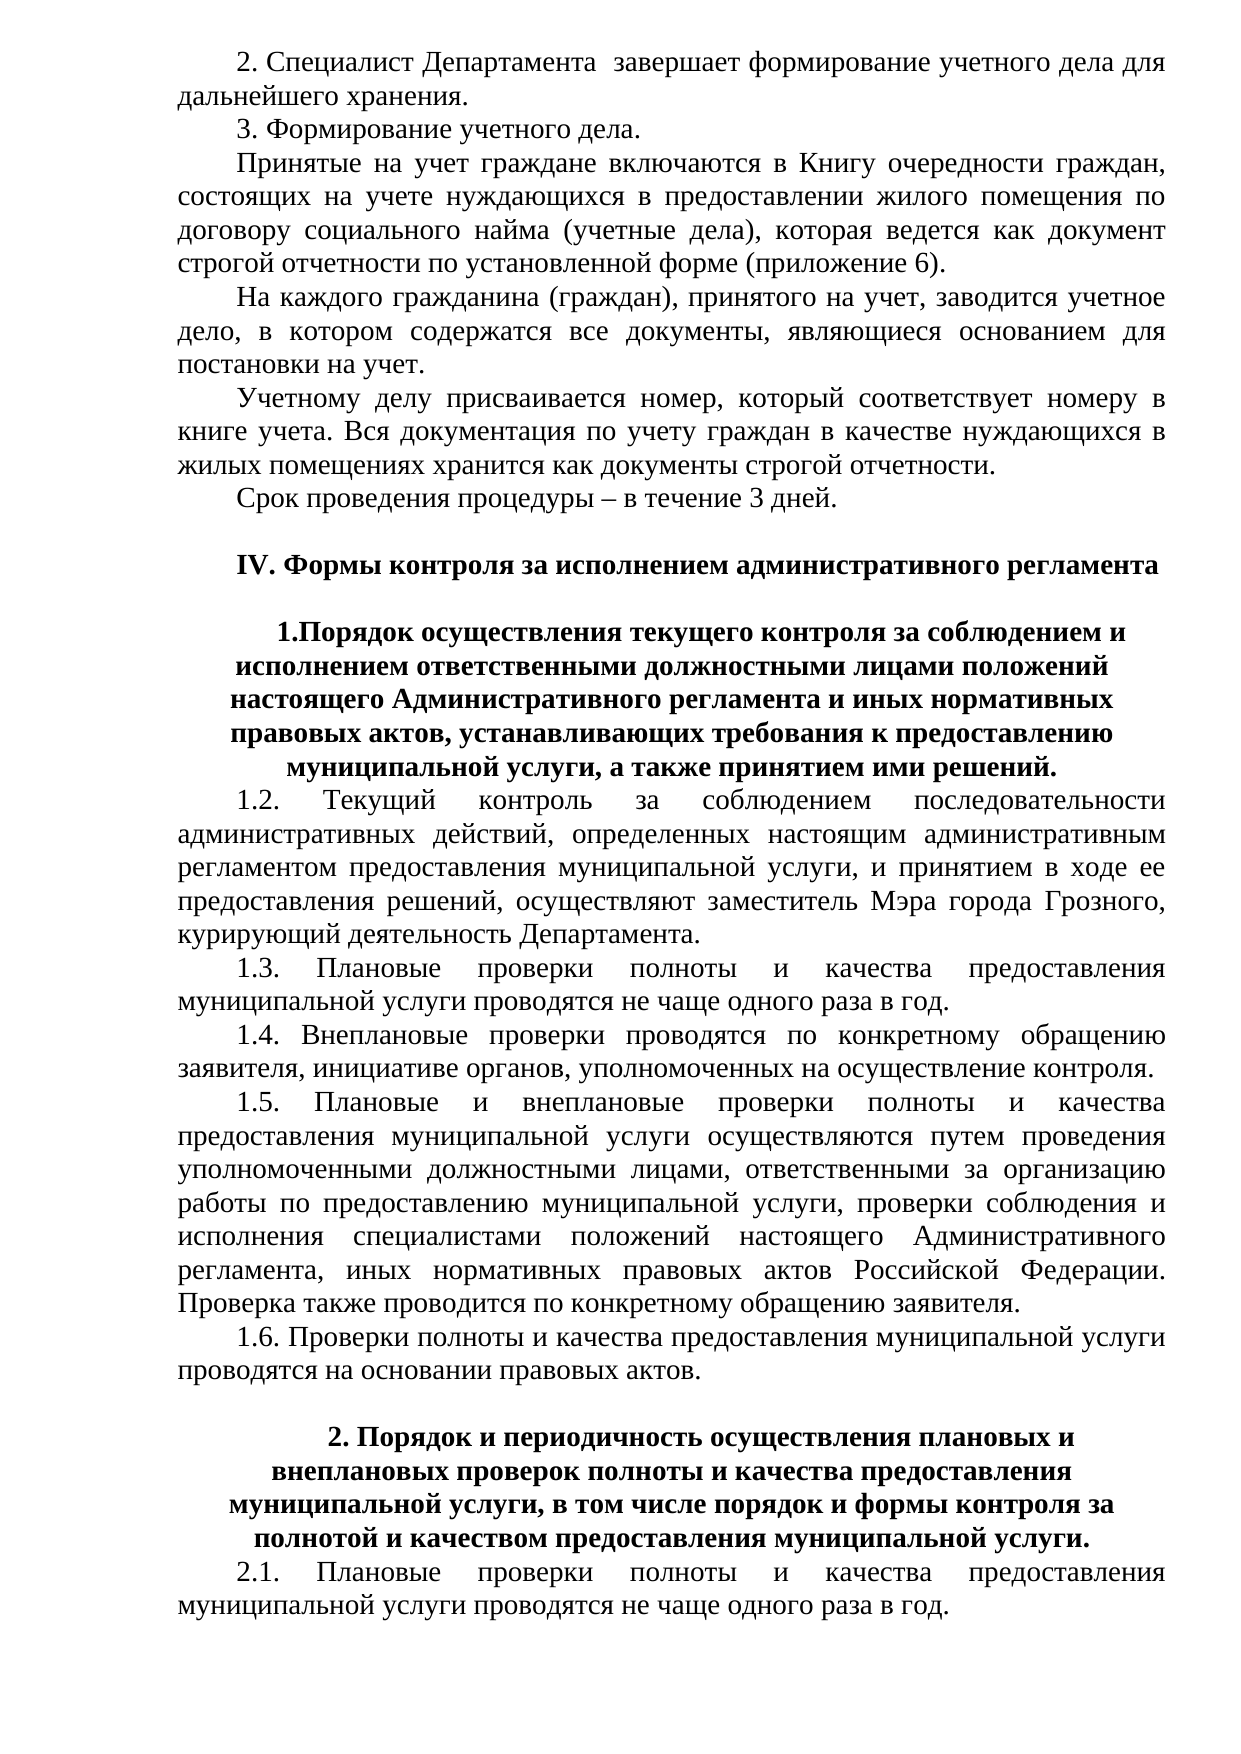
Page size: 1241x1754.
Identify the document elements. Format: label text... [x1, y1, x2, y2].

list Формирование учетного дела. [177, 111, 1167, 145]
text 1.2. Текущий контроль за соблюдением последовательности административных действий, определенных настоящим административным регламентом предоставления муниципальной услуги, и принятием в ходе ее предоставления решений, осуществляют заместитель Мэра города Грозного, курирующий деятельность Департамента. [177, 782, 1167, 950]
text Срок проведения процедуры – в течение 3 дней. [177, 480, 1167, 514]
text 1.3. Плановые проверки полноты и качества предоставления муниципальной услуги проводятся не чаще одного раза в год. [177, 950, 1167, 1017]
text IV. Формы контроля за исполнением административного регламента [177, 547, 1167, 581]
text Учетному делу присваивается номер, который соответствует номеру в книге учета. Вся документация по учету граждан в качестве нуждающихся в жилых помещениях хранится как документы строгой отчетности. [177, 380, 1167, 480]
text На каждого гражданина (граждан), принятого на учет, заводится учетное дело, в котором содержатся все документы, являющиеся основанием для постановки на учет. [177, 279, 1167, 380]
text 2.1. Плановые проверки полноты и качества предоставления муниципальной услуги проводятся не чаще одного раза в год. [177, 1554, 1167, 1621]
text 1.5. Плановые и внеплановые проверки полноты и качества предоставления муниципальной услуги осуществляются путем проведения уполномоченными должностными лицами, ответственными за организацию работы по предоставлению муниципальной услуги, проверки соблюдения и исполнения специалистами положений настоящего Административного регламента, иных нормативных правовых актов Российской Федерации. Проверка также проводится по конкретному обращению заявителя. [177, 1084, 1167, 1319]
text Принятые на учет граждане включаются в Книгу очередности граждан, состоящих на учете нуждающихся в предоставлении жилого помещения по договору социального найма (учетные дела), которая ведется как документ строгой отчетности по установленной форме (приложение 6). [177, 145, 1167, 279]
text 1.Порядок осуществления текущего контроля за соблюдением и исполнением ответственными должностными лицами положений настоящего Административного регламента и иных нормативных правовых актов, устанавливающих требования к предоставлению муниципальной услуги, а также принятием ими решений. [177, 614, 1167, 782]
list Специалист Департамента завершает формирование учетного дела для дальнейшего хранения. [177, 44, 1167, 111]
text 1.6. Проверки полноты и качества предоставления муниципальной услуги проводятся на основании правовых актов. [177, 1319, 1167, 1386]
text 2. Порядок и периодичность осуществления плановых и внеплановых проверок полноты и качества предоставления муниципальной услуги, в том числе порядок и формы контроля за полнотой и качеством предоставления муниципальной услуги. [177, 1419, 1167, 1554]
text 1.4. Внеплановые проверки проводятся по конкретному обращению заявителя, инициативе органов, уполномоченных на осуществление контроля. [177, 1017, 1167, 1084]
